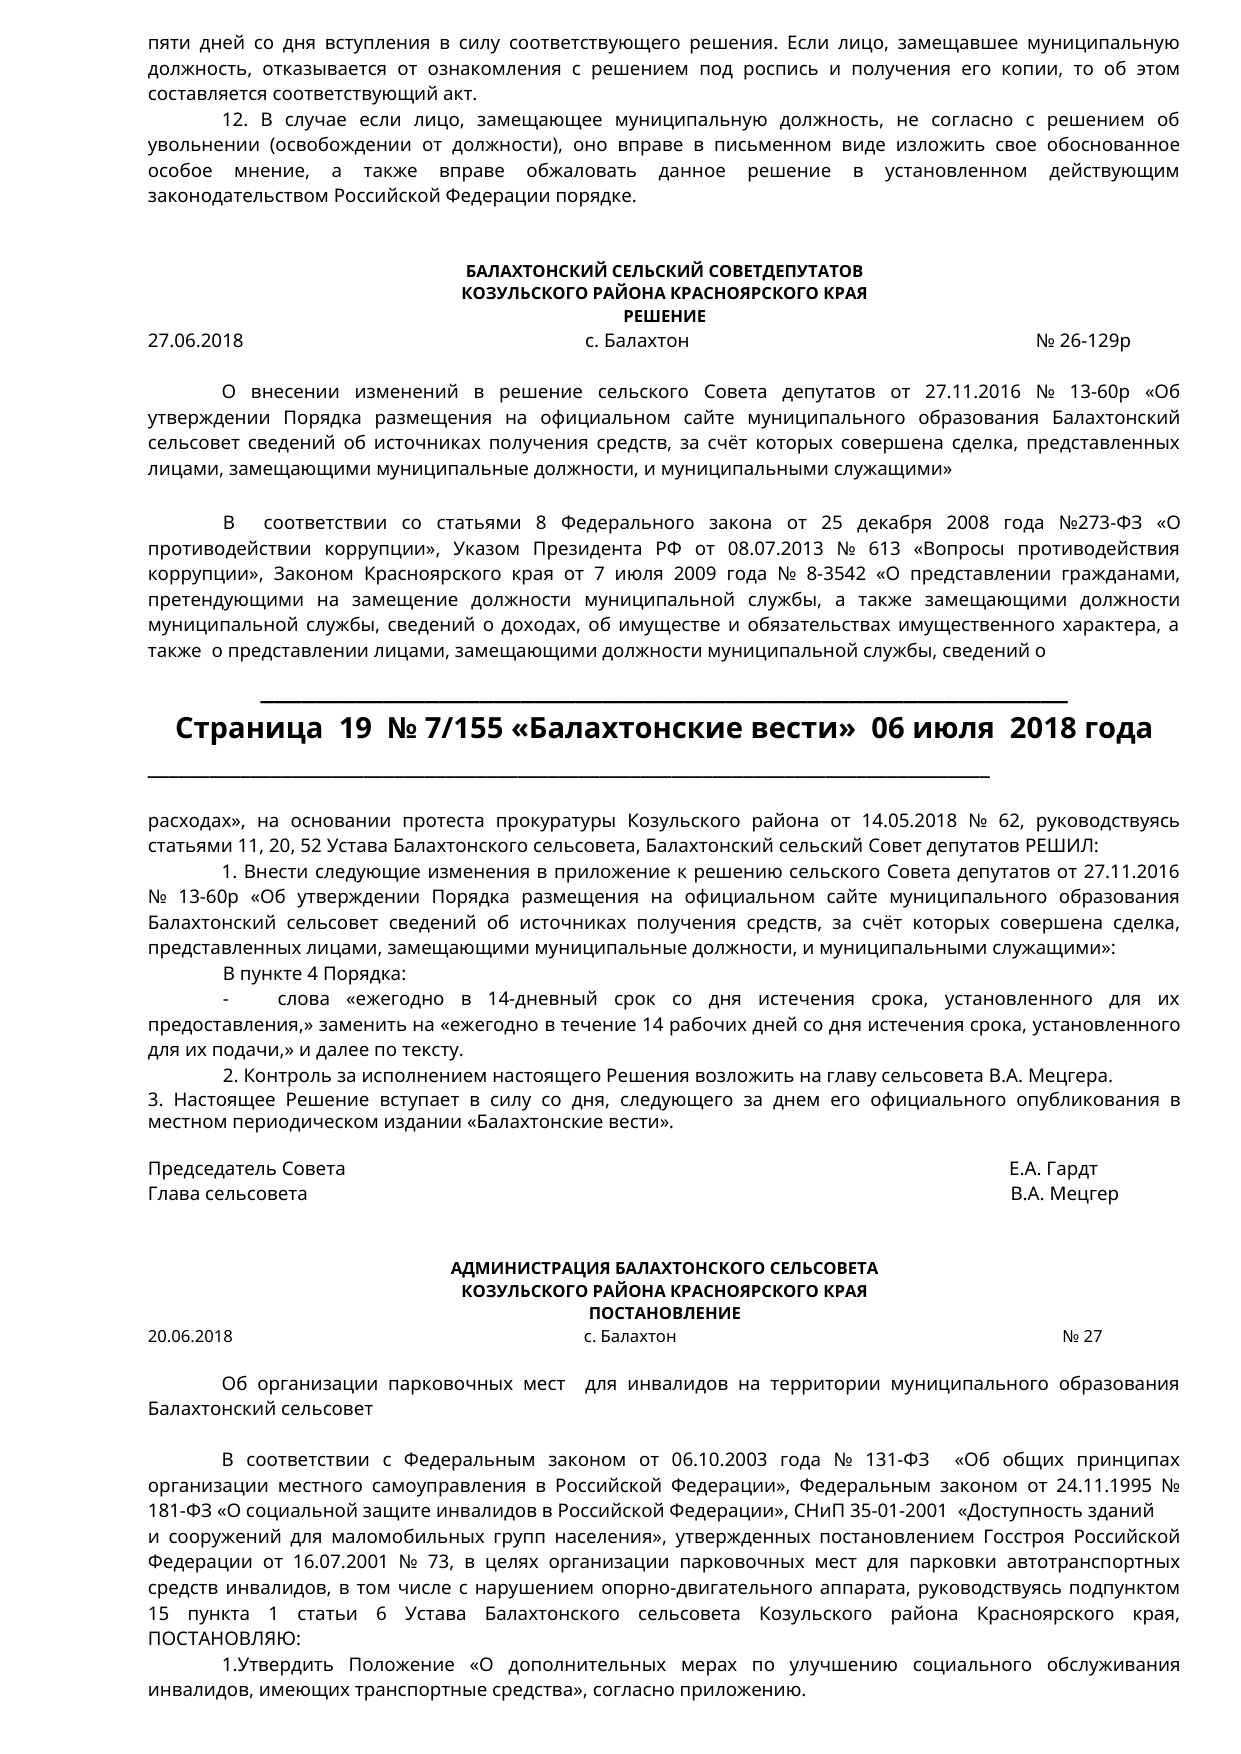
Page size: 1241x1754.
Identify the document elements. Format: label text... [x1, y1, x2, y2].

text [148, 29, 1181, 106]
text и сооружений для маломобильных групп населения», утвержденных постановлением Госстроя Российской Федерации от 16.07.2001 № 73, в целях организации парковочных мест для парковки автотранспортных средств инвалидов, в том числе с нарушением опорно-двигательного аппарата, руководствуясь подпунктом 15 пункта 1 статьи 6 Устава Балахтонского сельсовета Козульского района Красноярского края, ПОСТАНОВЛЯЮ: [148, 1523, 1181, 1651]
text Председатель Совета Е.А. Гардт [148, 1157, 1181, 1180]
text Страница 19 № 7/155 «Балахтонские вести» 06 июля 2018 года [148, 708, 1181, 747]
text БАЛАХТОНСКИЙ СЕЛЬСКИЙ СОВЕТДЕПУТАТОВ [148, 259, 1181, 282]
text 12. В случае если лицо, замещающее муниципальную должность, не согласно с решением об увольнении (освобождении от должности), оно вправе в письменном виде изложить свое обоснованное особое мнение, а также вправе обжаловать данное решение в установленном действующим законодательством Российской Федерации порядке. [148, 106, 1181, 208]
text расходах», на основании протеста прокуратуры Козульского района от 14.05.2018 № 62, руководствуясь статьями 11, 20, 52 Устава Балахтонского сельсовета, Балахтонский сельский Совет депутатов РЕШИЛ: [148, 807, 1181, 858]
text 20.06.2018 с. Балахтон № 27 [148, 1325, 1181, 1347]
text АДМИНИСТРАЦИЯ БАЛАХТОНСКОГО СЕЛЬСОВЕТА [148, 1257, 1181, 1279]
text КОЗУЛЬСКОГО РАЙОНА КРАСНОЯРСКОГО КРАЯ [148, 1279, 1181, 1302]
text О внесении изменений в решение сельского Совета депутатов от 27.11.2016 № 13-60р «Об утверждении Порядка размещения на официальном сайте муниципального образования Балахтонский сельсовет сведений об источниках получения средств, за счёт которых совершена сделка, представленных лицами, замещающими муниципальные должности, и муниципальными служащими» [148, 378, 1181, 481]
text __________________________________________________________________________________ [148, 747, 1181, 782]
text 2. Контроль за исполнением настоящего Решения возложить на главу сельсовета В.А. Мецгера. [148, 1062, 1181, 1088]
text РЕШЕНИЕ [148, 305, 1181, 327]
text 1. Внести следующие изменения в приложение к решению сельского Совета депутатов от 27.11.2016 № 13-60р «Об утверждении Порядка размещения на официальном сайте муниципального образования Балахтонский сельсовет сведений об источниках получения средств, за счёт которых совершена сделка, представленных лицами, замещающими муниципальные должности, и муниципальными служащими»: [148, 858, 1181, 960]
text ___________________________________________________________ [148, 662, 1181, 708]
text В соответствии со статьями 8 Федерального закона от 25 декабря 2008 года №273-ФЗ «О противодействии коррупции», Указом Президента РФ от 08.07.2013 № 613 «Вопросы противодействия коррупции», Законом Красноярского края от 7 июля 2009 года № 8-3542 «О представлении гражданами, претендующими на замещение должности муниципальной службы, а также замещающими должности муниципальной службы, сведений о доходах, об имуществе и обязательствах имущественного характера, а также о представлении лицами, замещающими должности муниципальной службы, сведений о [148, 509, 1181, 662]
text 27.06.2018 с. Балахтон № 26-129р [148, 327, 1181, 353]
text 1.Утвердить Положение «О дополнительных мерах по улучшению социального обслуживания инвалидов, имеющих транспортные средства», согласно приложению. [148, 1651, 1181, 1702]
text Глава сельсовета В.А. Мецгер [148, 1180, 1181, 1206]
text 3. Настоящее Решение вступает в силу со дня, следующего за днем его официального опубликования в местном периодическом издании «Балахтонские вести». [148, 1088, 1182, 1134]
text КОЗУЛЬСКОГО РАЙОНА КРАСНОЯРСКОГО КРАЯ [148, 282, 1181, 305]
text Об организации парковочных мест для инвалидов на территории муниципального образования Балахтонский сельсовет [148, 1370, 1181, 1421]
text ПОСТАНОВЛЕНИЕ [148, 1302, 1181, 1325]
text В пункте 4 Порядка: [148, 960, 1181, 986]
text - слова «ежегодно в 14-дневный срок со дня истечения срока, установленного для их предоставления,» заменить на «ежегодно в течение 14 рабочих дней со дня истечения срока, установленного для их подачи,» и далее по тексту. [148, 986, 1181, 1062]
text В соответствии с Федеральным законом от 06.10.2003 года № 131-ФЗ «Об общих принципах организации местного самоуправления в Российской Федерации», Федеральным законом от 24.11.1995 № 181-ФЗ «О социальной защите инвалидов в Российской Федерации», СНиП 35-01-2001 «Доступность зданий [148, 1447, 1181, 1523]
